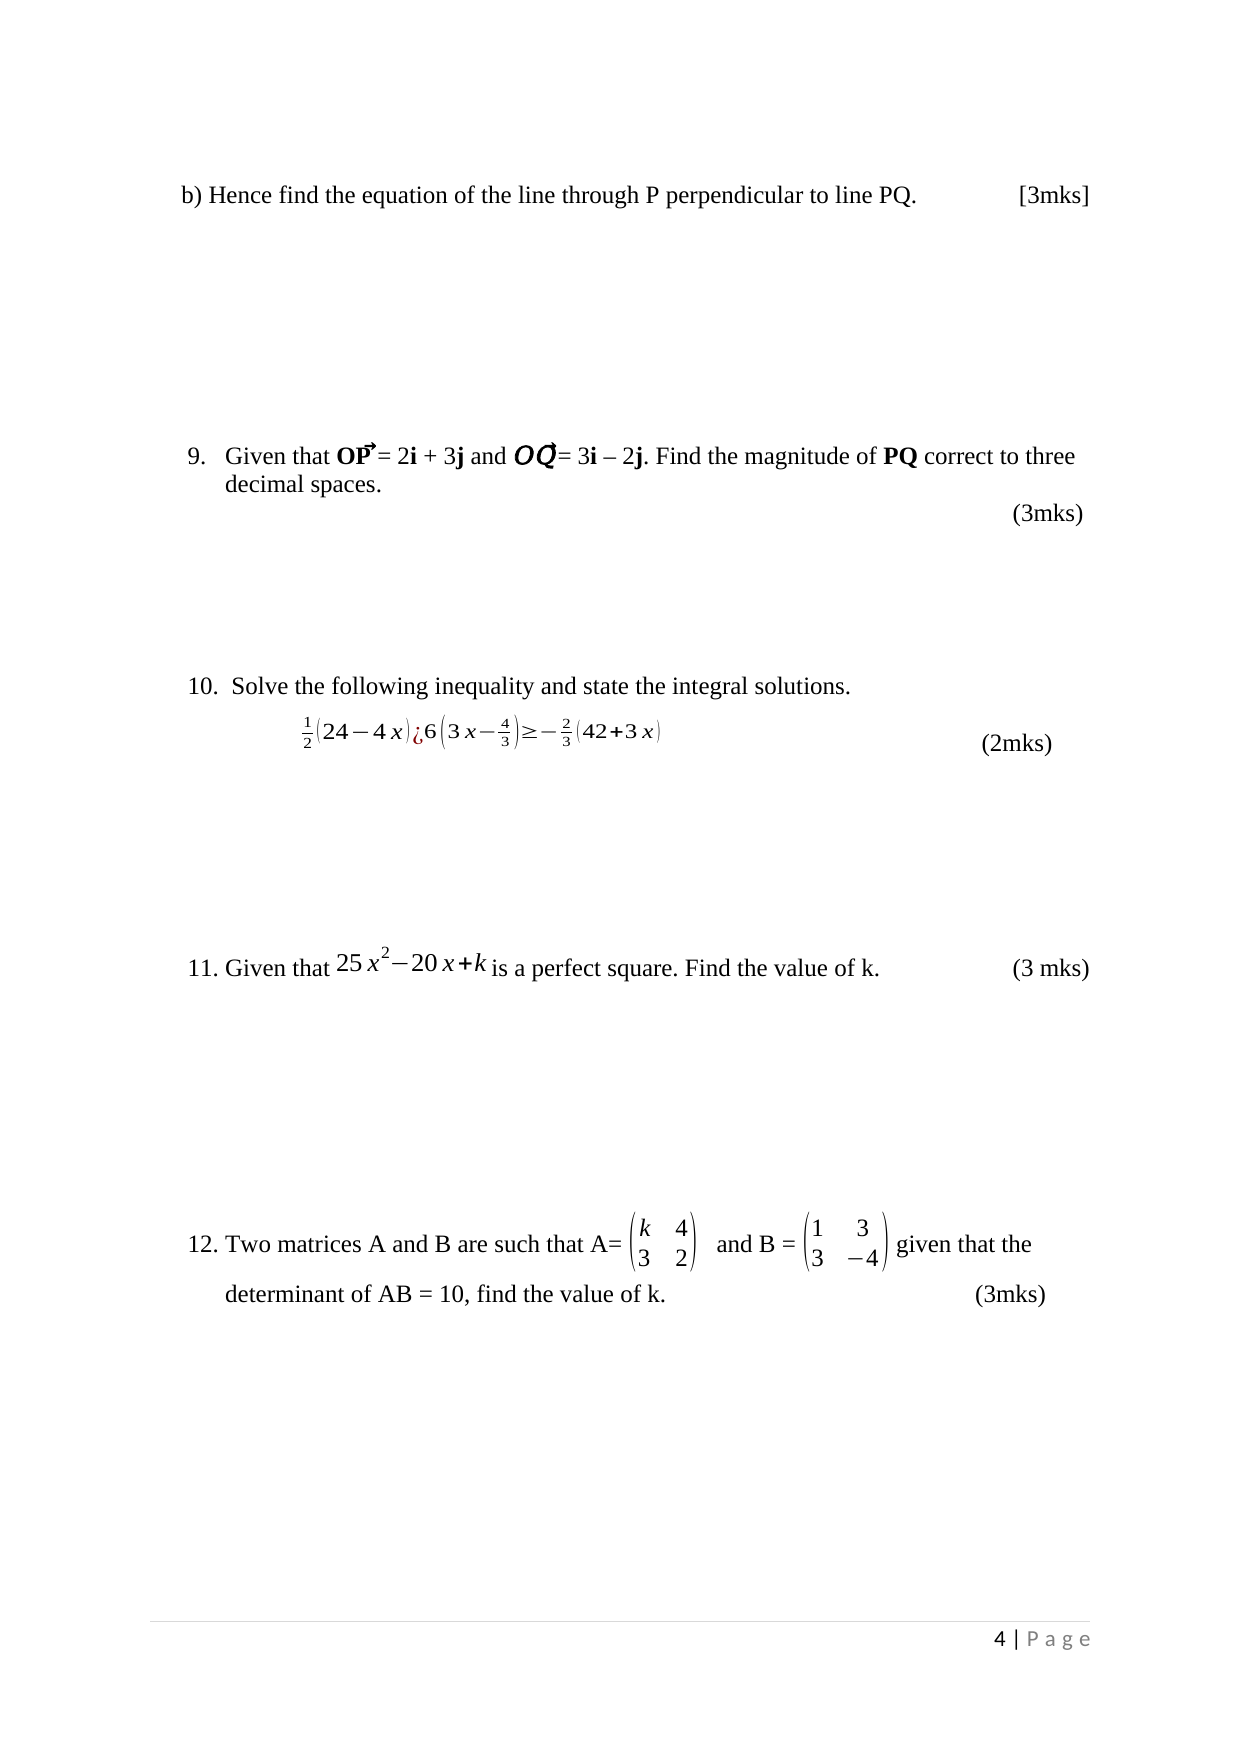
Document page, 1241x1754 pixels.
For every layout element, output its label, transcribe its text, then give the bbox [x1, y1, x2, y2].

text b) Hence find the equation of the line through P perpendicular to line PQ. [3mks] [150, 181, 1090, 209]
list Given that is a perfect square. Find the value of k. (3 mks) [187, 944, 1090, 981]
text (3mks) [900, 498, 1090, 527]
list Given that OP ⃗= 2i + 3j and 𝑂𝑄⃗= 3i – 2j. Find the magnitude of PQ correct to three decimal spaces. [187, 439, 1090, 498]
list Two matrices A and B are such that A= and B = given that the determinant of AB = 10, find the value of k. (3mks) [187, 1211, 1090, 1308]
list Solve the following inequality and state the integral solutions. (2mks) [187, 671, 1090, 800]
